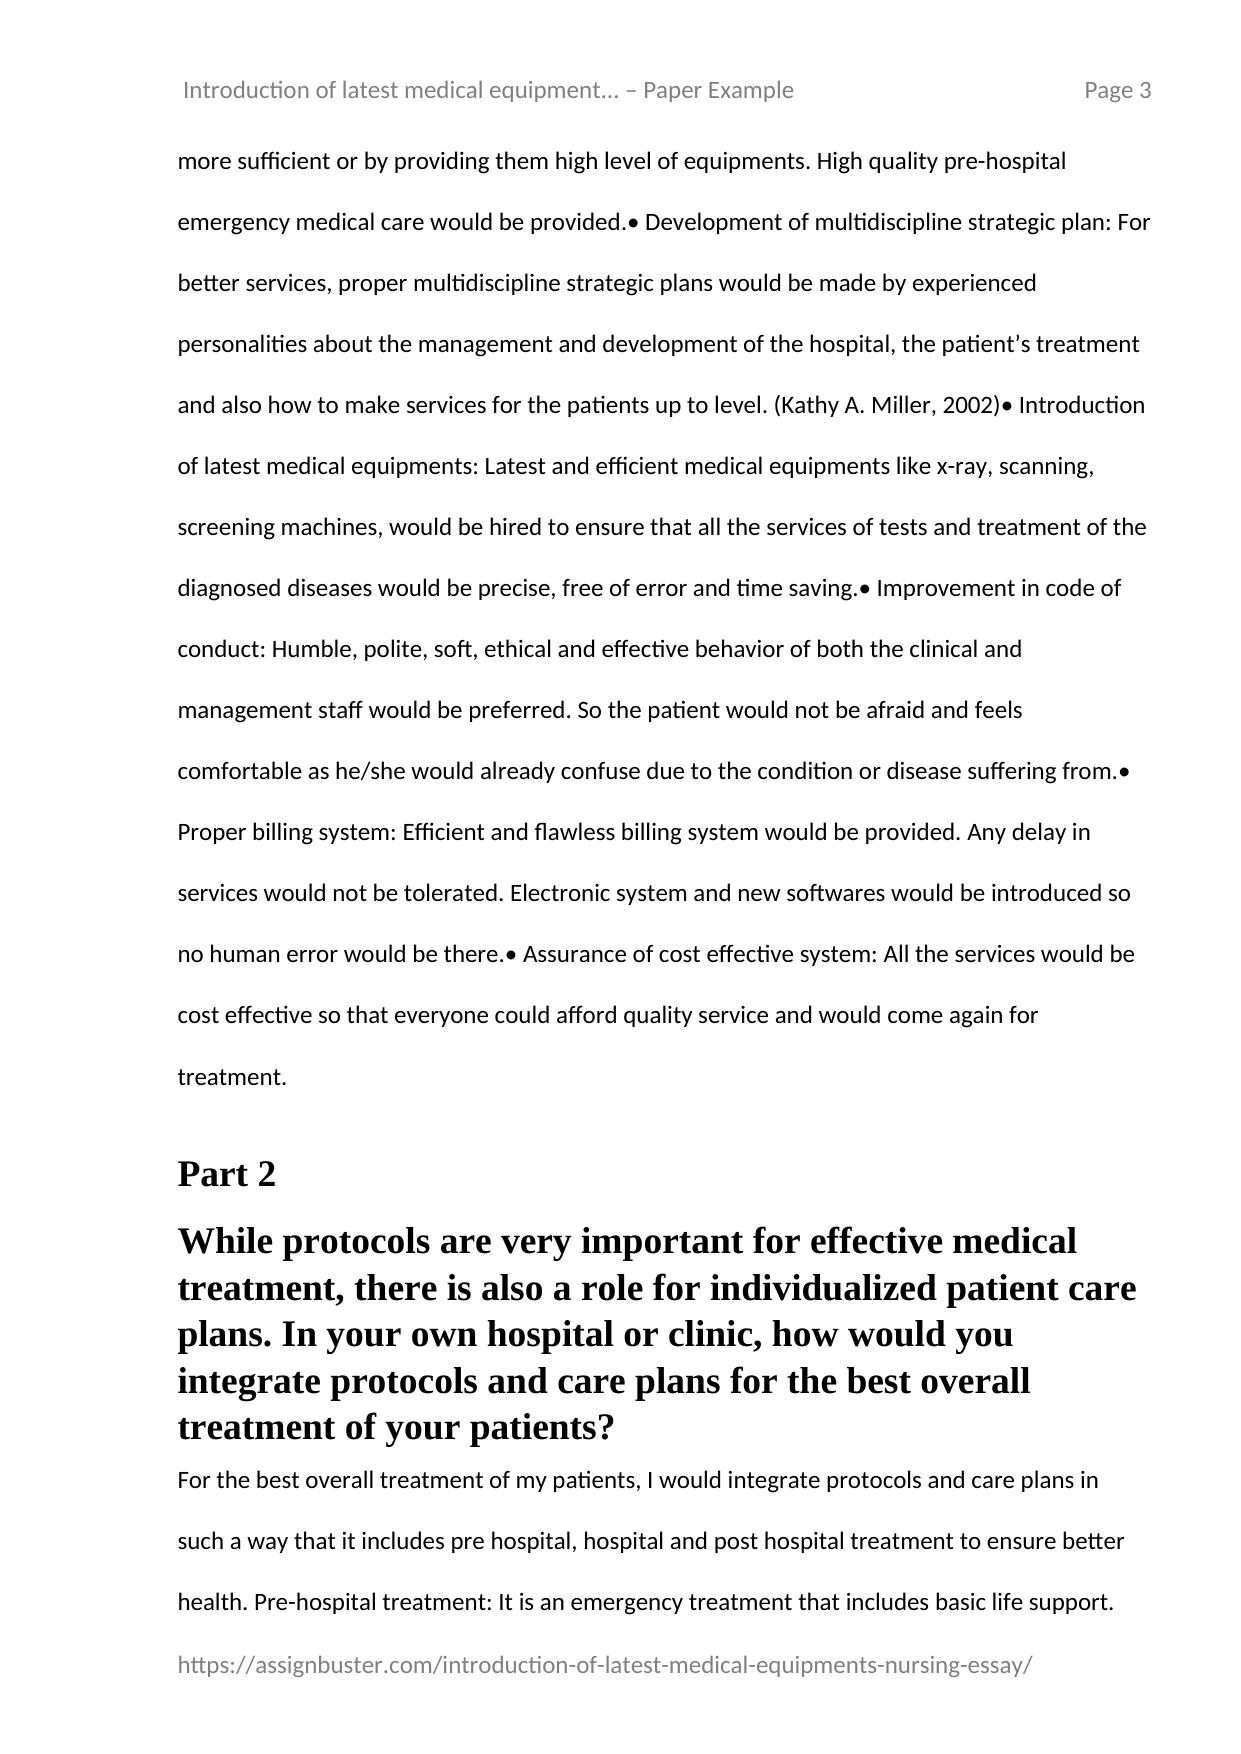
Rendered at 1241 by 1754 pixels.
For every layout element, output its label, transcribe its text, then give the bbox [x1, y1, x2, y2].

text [177, 1464, 1152, 1616]
subtitle While protocols are very important for effective medical treatment, there is also a role for individualized patient care plans. In your own hospital or clinic, how would you integrate protocols and care plans for the best overall treatment of your patients? [177, 1218, 1152, 1448]
subtitle Part 2 [177, 1151, 1152, 1194]
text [177, 145, 1152, 1091]
